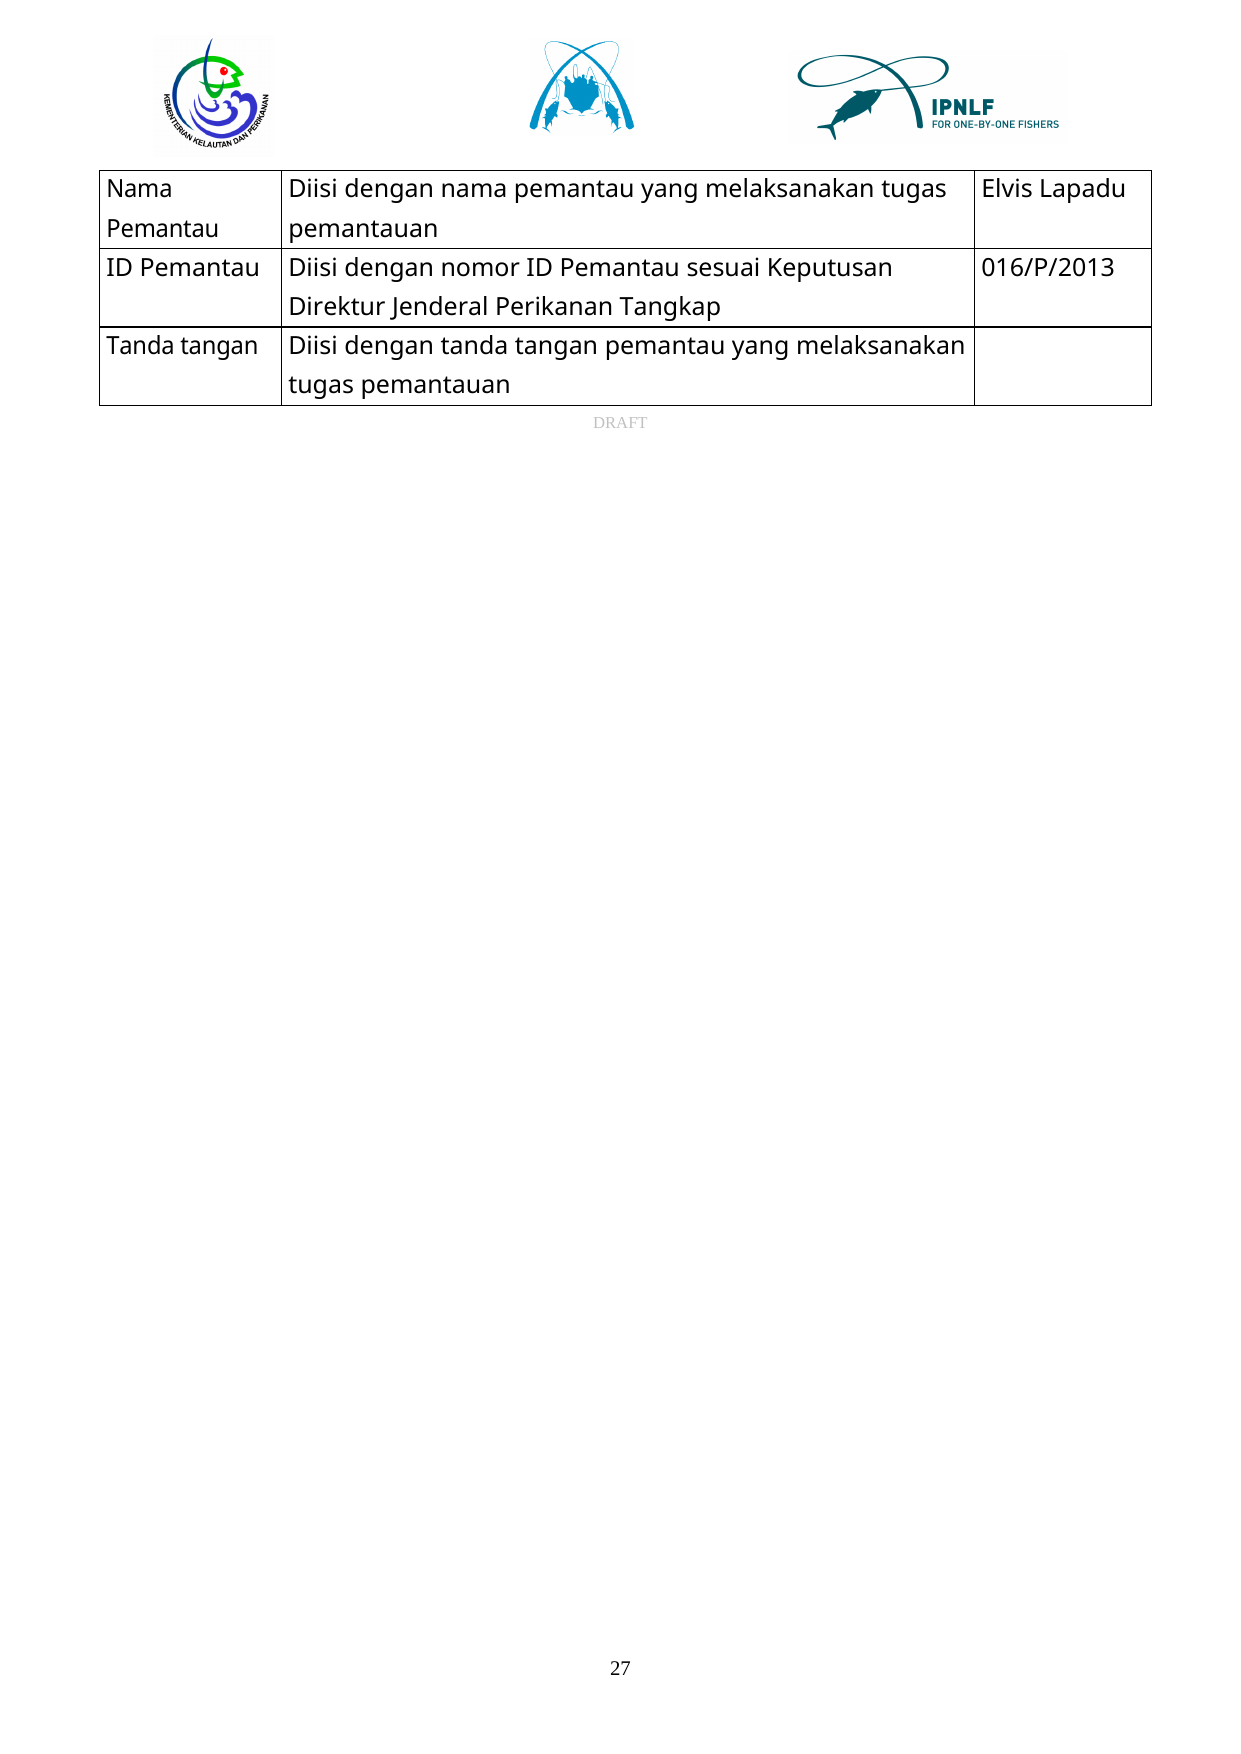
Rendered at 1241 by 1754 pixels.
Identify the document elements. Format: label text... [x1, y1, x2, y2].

table_cell 016/P/2013 [975, 249, 1151, 326]
picture [152, 35, 274, 157]
picture [787, 50, 1068, 143]
table_cell Diisi dengan tanda tangan pemantau yang melaksanakan tugas pemantauan [282, 328, 974, 404]
table_cell Nama Pemantau [100, 171, 281, 248]
picture [529, 38, 636, 136]
table_cell ID Pemantau [100, 249, 281, 326]
table_cell [975, 328, 1151, 404]
table_cell Tanda tangan [100, 328, 281, 404]
table_cell Diisi dengan nomor ID Pemantau sesuai Keputusan Direktur Jenderal Perikanan Tangkap [282, 249, 974, 326]
table_cell Diisi dengan nama pemantau yang melaksanakan tugas pemantauan [282, 171, 974, 248]
table_cell Elvis Lapadu [975, 171, 1151, 248]
